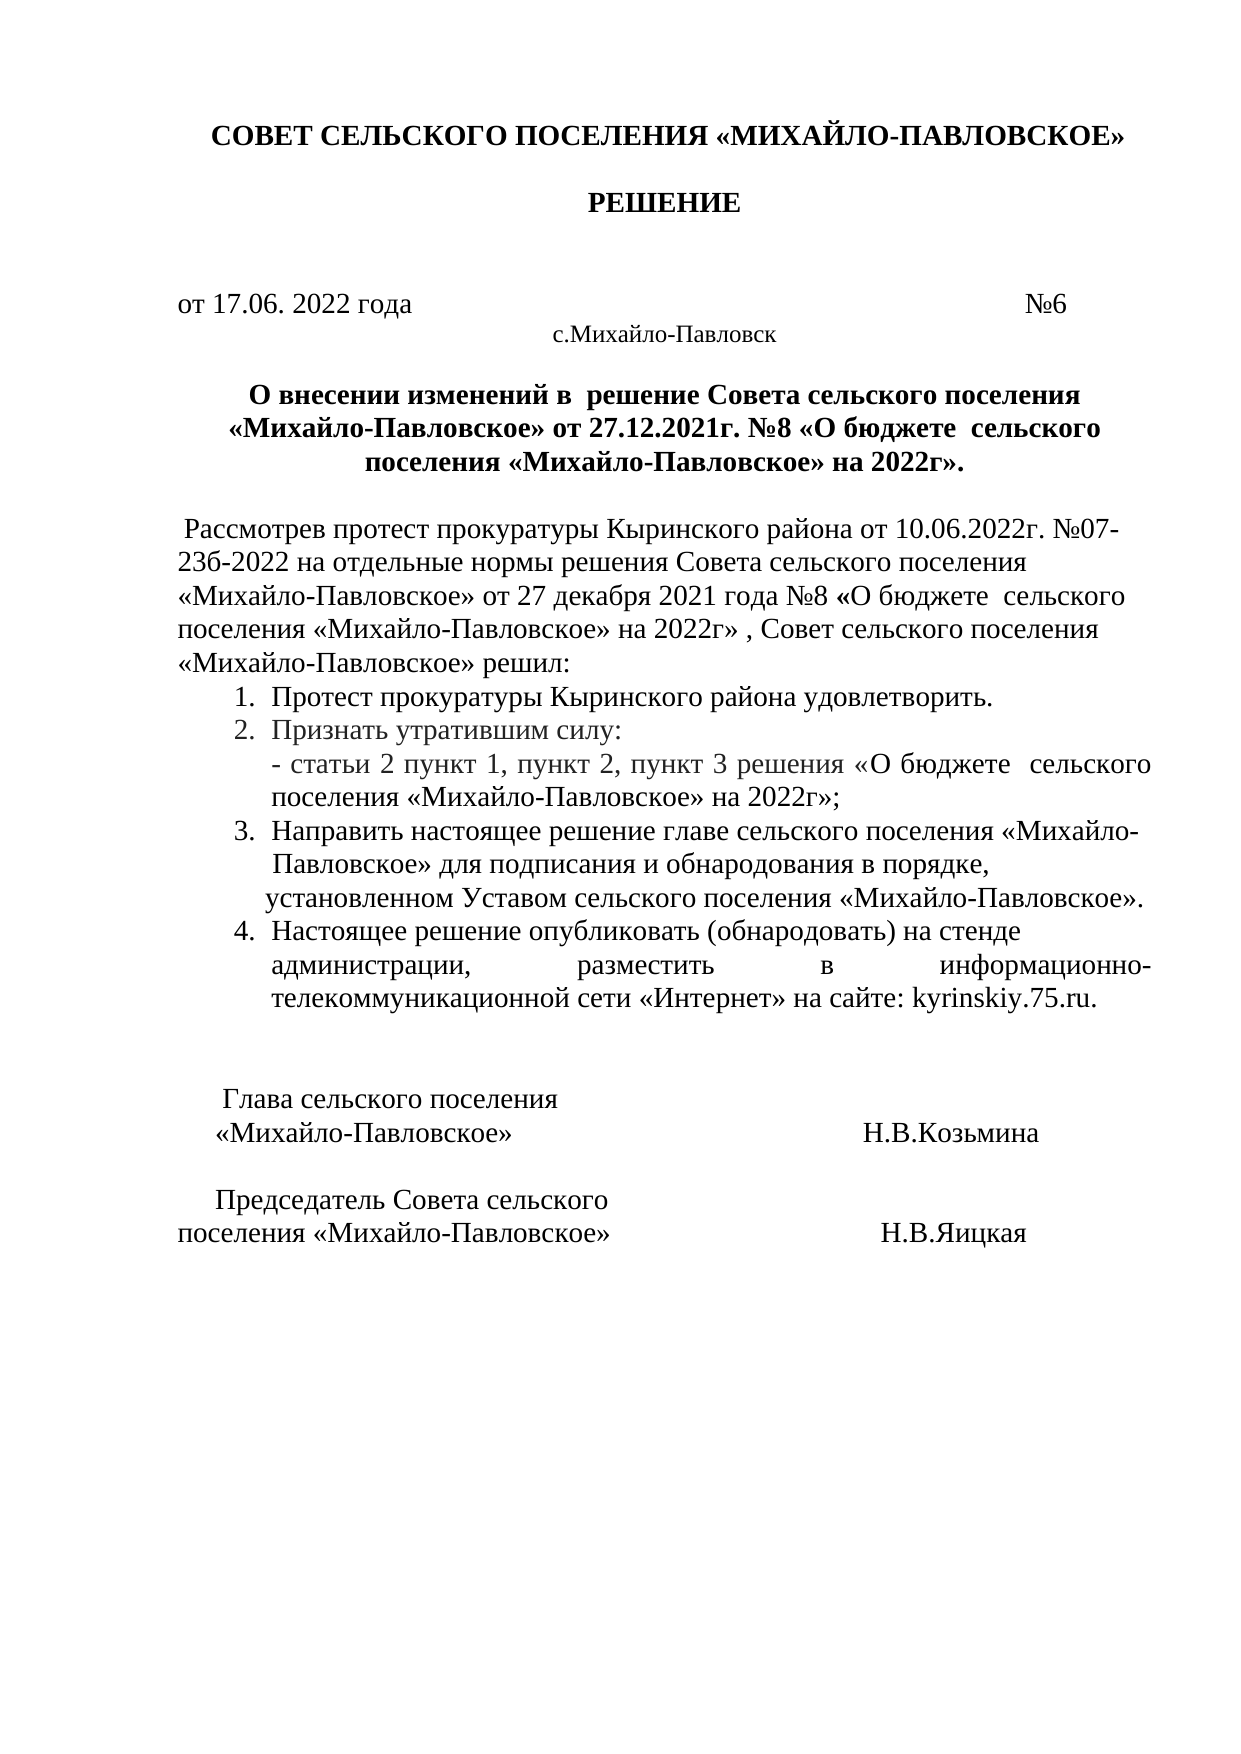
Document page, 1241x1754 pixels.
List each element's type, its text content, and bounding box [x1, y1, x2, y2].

title Глава сельского поселения [215, 1081, 1152, 1115]
list - статьи 2 пункт 1, пункт 2, пункт 3 решения «О бюджете сельского поселения «Михайло-Павловское» на 2022г»; [271, 746, 1152, 813]
title Рассмотрев протест прокуратуры Кыринского района от 10.06.2022г. №07-23б-2022 на отдельные нормы решения Совета сельского поселения «Михайло-Павловское» от 27 декабря 2021 года №8 «О бюджете сельского поселения «Михайло-Павловское» на 2022г» , Совет сельского поселения «Михайло-Павловское» решил: [177, 511, 1152, 679]
text Павловское» для подписания и обнародования в порядке, [177, 846, 1152, 880]
list Признать утратившим силу: [233, 712, 1152, 746]
title О внесении изменений в решение Совета сельского поселения «Михайло-Павловское» от 27.12.2021г. №8 «О бюджете сельского поселения «Михайло-Павловское» на 2022г». [177, 377, 1152, 477]
title «Михайло-Павловское» Н.В.Козьмина [215, 1115, 1152, 1148]
list Протест прокуратуры Кыринского района удовлетворить. [233, 679, 1152, 712]
title РЕШЕНИЕ [177, 185, 1152, 219]
list Направить настоящее решение главе сельского поселения «Михайло- [233, 813, 1152, 846]
text администрации, разместить в информационно-телекоммуникационной сети «Интернет» на сайте: kyrinskiy.75.ru. [271, 947, 1152, 1014]
list Настоящее решение опубликовать (обнародовать) на стенде [233, 913, 1152, 947]
title от 17.06. 2022 года №6 [177, 286, 1152, 319]
text установленном Уставом сельского поселения «Михайло-Павловское». [177, 880, 1152, 913]
title Председатель Совета сельского [177, 1182, 1152, 1215]
title поселения «Михайло-Павловское» Н.В.Яицкая [177, 1215, 1152, 1249]
title с.Михайло-Павловск [177, 319, 1152, 348]
title СОВЕТ СЕЛЬСКОГО ПОСЕЛЕНИЯ «МИХАЙЛО-ПАВЛОВСКОЕ» [177, 118, 1152, 152]
